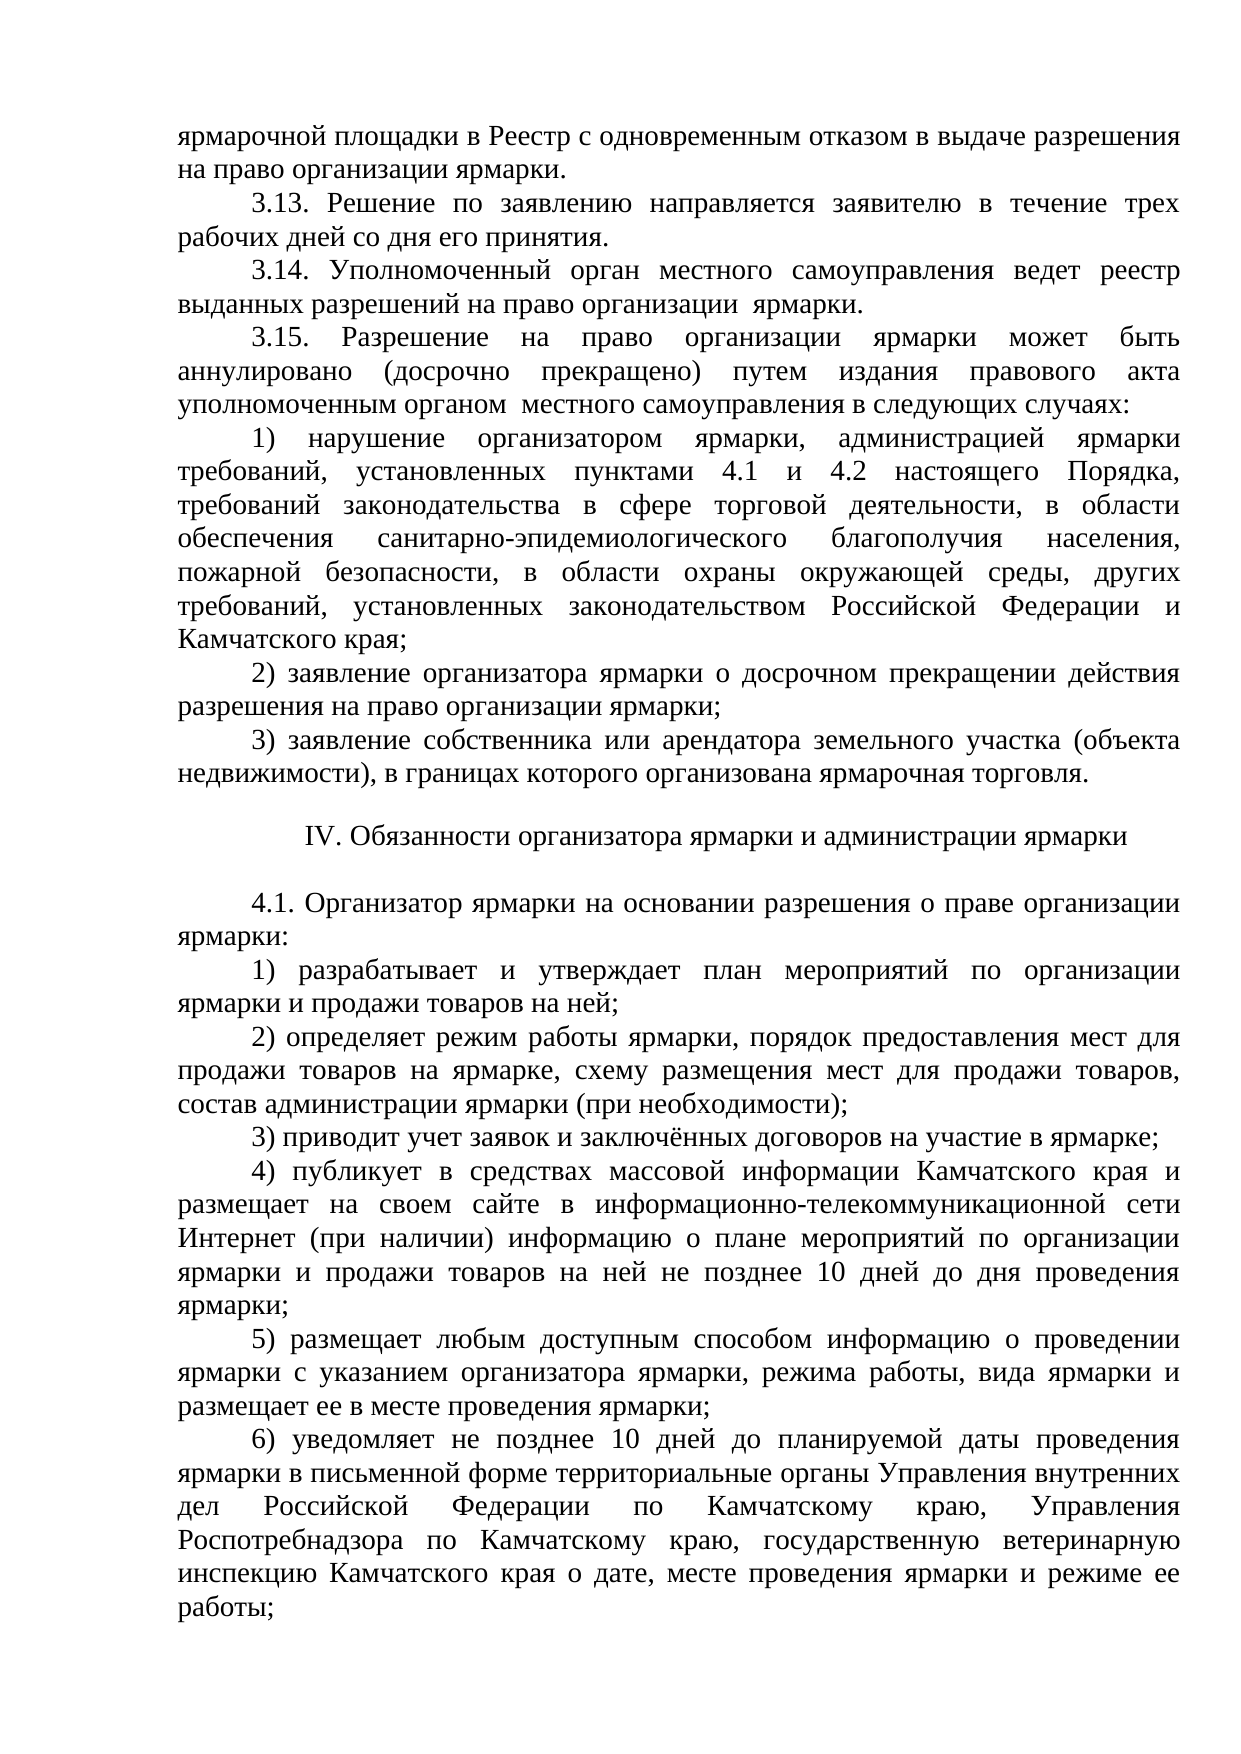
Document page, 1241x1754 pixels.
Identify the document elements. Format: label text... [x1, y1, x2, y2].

text 1) разрабатывает и утверждает план мероприятий по организации ярмарки и продажи товаров на ней; [177, 952, 1181, 1019]
text 2) заявление организатора ярмарки о досрочном прекращении действия разрешения на право организации ярмарки; [177, 655, 1181, 722]
text 4) публикует в средствах массовой информации Камчатского края и размещает на своем сайте в информационно-телекоммуникационной сети Интернет (при наличии) информацию о плане мероприятий по организации ярмарки и продажи товаров на ней не позднее 10 дней до дня проведения ярмарки; [177, 1153, 1181, 1321]
text 3) заявление собственника или арендатора земельного участка (объекта недвижимости), в границах которого организована ярмарочная торговля. [177, 722, 1181, 789]
text IV. Обязанности организатора ярмарки и администрации ярмарки [177, 818, 1181, 851]
text 3.14. Уполномоченный орган местного самоуправления ведет реестр выданных разрешений на право организации ярмарки. [177, 252, 1181, 319]
text 3.13. Решение по заявлению направляется заявителю в течение трех рабочих дней со дня его принятия. [177, 185, 1181, 252]
text 3.15. Разрешение на право организации ярмарки может быть аннулировано (досрочно прекращено) путем издания правового акта уполномоченным органом местного самоуправления в следующих случаях: [177, 319, 1181, 420]
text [177, 118, 1181, 185]
text 5) размещает любым доступным способом информацию о проведении ярмарки с указанием организатора ярмарки, режима работы, вида ярмарки и размещает ее в месте проведения ярмарки; [177, 1321, 1181, 1421]
text 1) нарушение организатором ярмарки, администрацией ярмарки требований, установленных пунктами 4.1 и 4.2 настоящего Порядка, требований законодательства в сфере торговой деятельности, в области обеспечения санитарно-эпидемиологического благополучия населения, пожарной безопасности, в области охраны окружающей среды, других требований, установленных законодательством Российской Федерации и Камчатского края; [177, 420, 1181, 655]
text 3) приводит учет заявок и заключённых договоров на участие в ярмарке; [177, 1119, 1181, 1153]
text 4.1. Организатор ярмарки на основании разрешения о праве организации ярмарки: [177, 885, 1181, 952]
text 2) определяет режим работы ярмарки, порядок предоставления мест для продажи товаров на ярмарке, схему размещения мест для продажи товаров, состав администрации ярмарки (при необходимости); [177, 1019, 1181, 1119]
text 6) уведомляет не позднее 10 дней до планируемой даты проведения ярмарки в письменной форме территориальные органы Управления внутренних дел Российской Федерации по Камчатскому краю, Управления Роспотребнадзора по Камчатскому краю, государственную ветеринарную инспекцию Камчатского края о дате, месте проведения ярмарки и режиме ее работы; [177, 1421, 1181, 1623]
